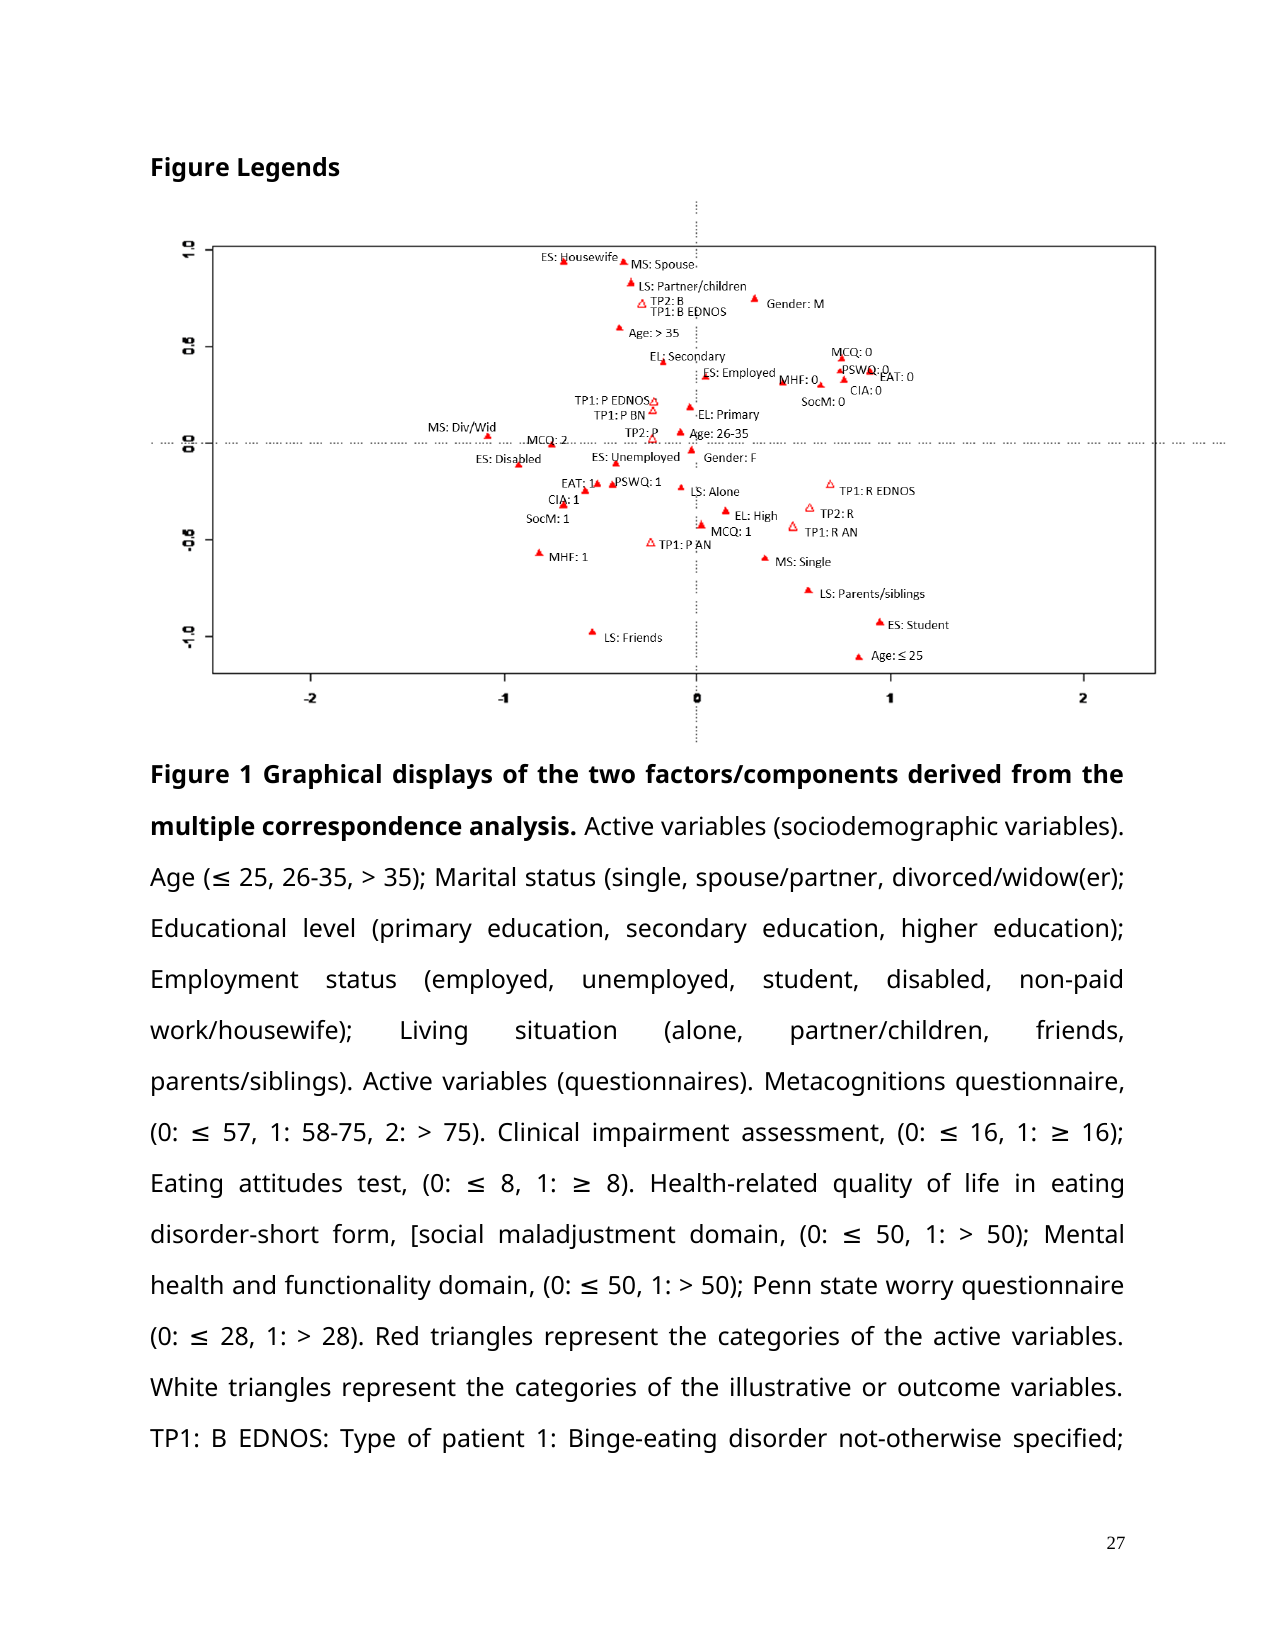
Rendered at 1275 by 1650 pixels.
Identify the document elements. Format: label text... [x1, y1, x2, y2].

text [150, 757, 1125, 1455]
picture [150, 201, 1227, 743]
text Figure Legends [150, 150, 1125, 184]
